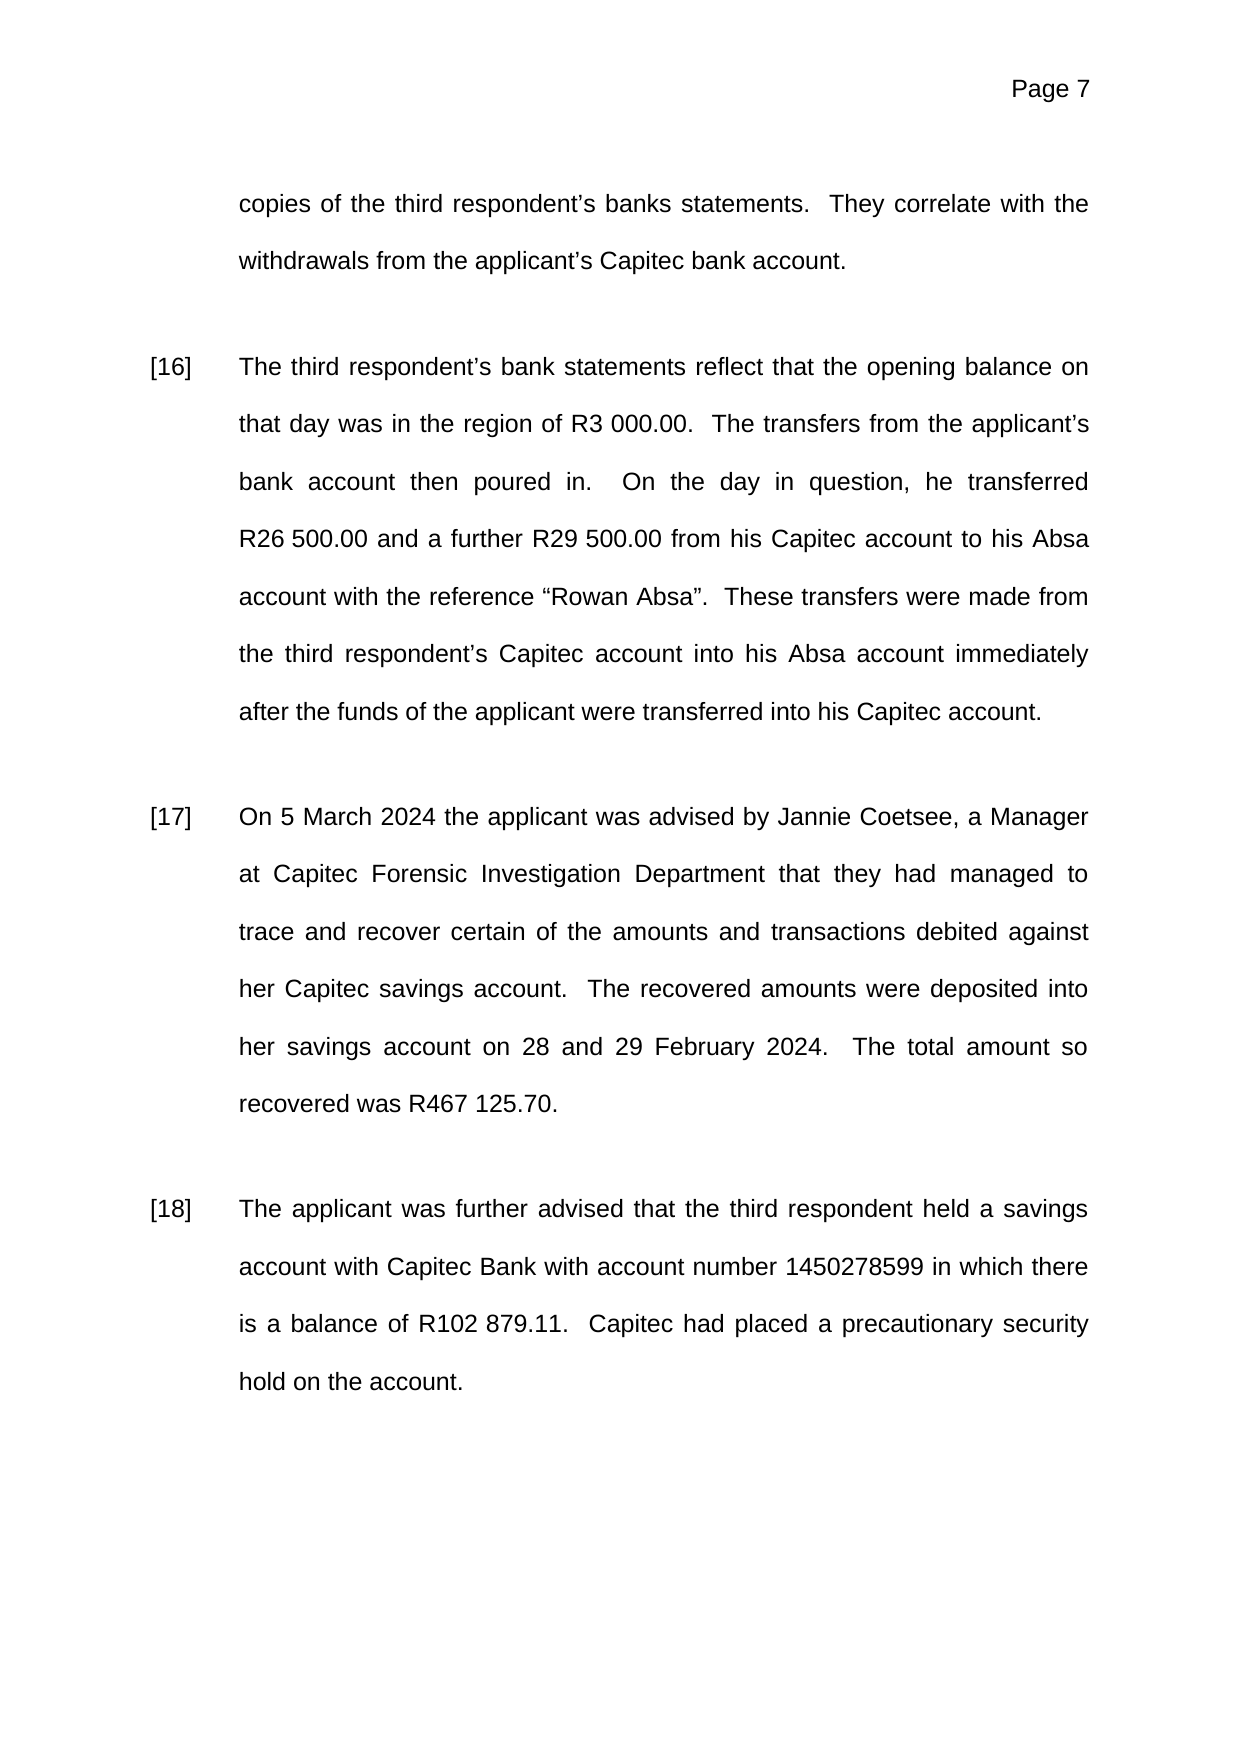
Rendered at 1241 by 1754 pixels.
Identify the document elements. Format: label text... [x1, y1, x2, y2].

text [16] The third respondent’s bank statements reflect that the opening balance on that day was in the region of R3 000.00. The transfers from the applicant’s bank account then poured in. On the day in question, he transferred R26 500.00 and a further R29 500.00 from his Capitec account to his Absa account with the reference “Rowan Absa”. These transfers were made from the third respondent’s Capitec account into his Absa account immediately after the funds of the applicant were transferred into his Capitec account. [150, 351, 1090, 725]
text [150, 189, 1090, 275]
text [17] On 5 March 2024 the applicant was advised by Jannie Coetsee, a Manager at Capitec Forensic Investigation Department that they had managed to trace and recover certain of the amounts and transactions debited against her Capitec savings account. The recovered amounts were deposited into her savings account on 28 and 29 February 2024. The total amount so recovered was R467 125.70. [150, 802, 1090, 1118]
text [18] The applicant was further advised that the third respondent held a savings account with Capitec Bank with account number 1450278599 in which there is a balance of R102 879.11. Capitec had placed a precautionary security hold on the account. [150, 1194, 1090, 1396]
